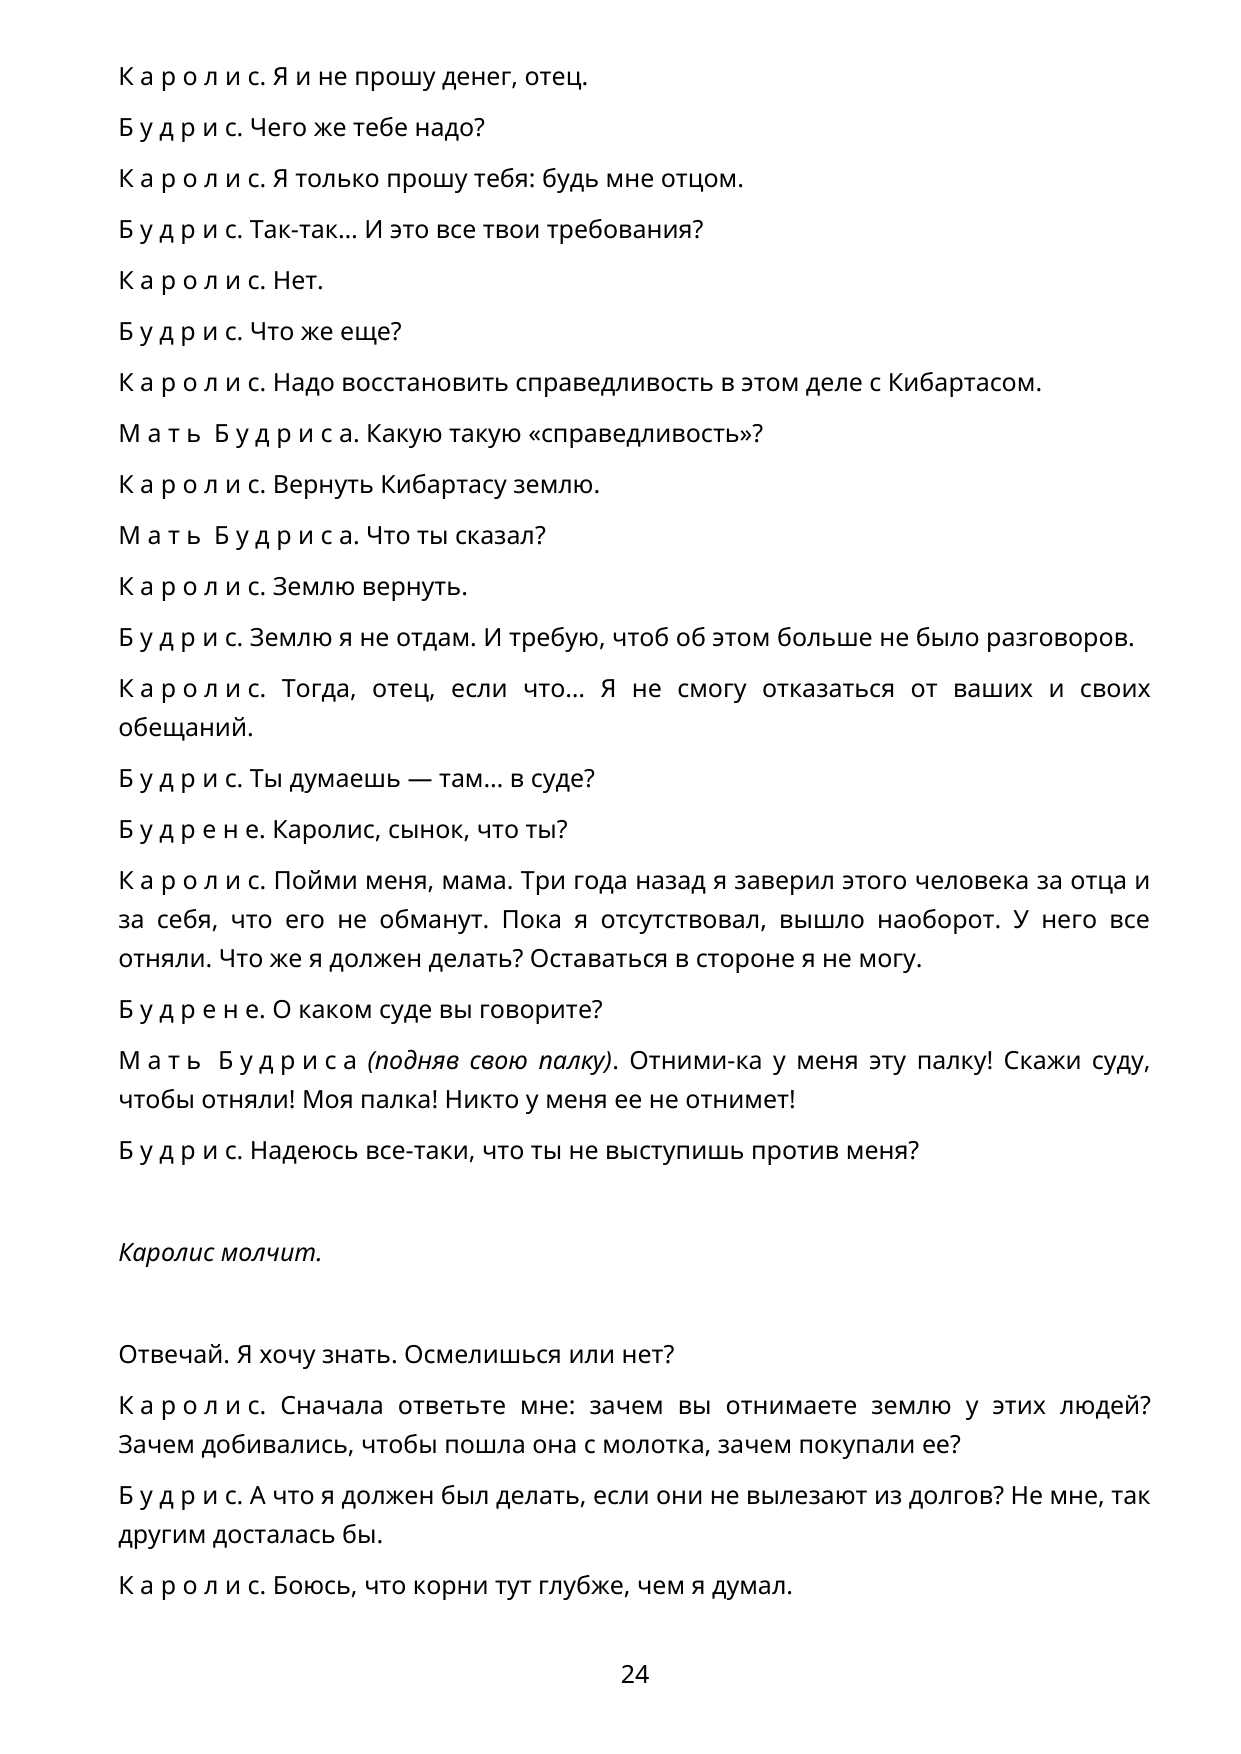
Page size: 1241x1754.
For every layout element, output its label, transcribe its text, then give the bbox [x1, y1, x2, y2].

text Б у д р е н е. О каком суде вы говорите? [118, 992, 1152, 1026]
text К а р о л и с. Боюсь, что корни тут глубже, чем я думал. [118, 1567, 1152, 1602]
text К а р о л и с. Землю вернуть. [118, 568, 1152, 602]
text Б у д р и с. Ты думаешь — там… в суде? [118, 760, 1152, 794]
text Б у д р и с. Чего же тебе надо? [118, 110, 1152, 144]
text Б у д р и с. А что я должен был делать, если они не вылезают из долгов? Не мне, так другим досталась бы. [118, 1477, 1152, 1551]
text М а т ь Б у д р и с а. Какую такую «справедливость»? [118, 416, 1152, 450]
text К а р о л и с. Я и не прошу денег, отец. [118, 59, 1152, 93]
text Б у д р и с. Землю я не отдам. И требую, чтоб об этом больше не было разговоров. [118, 619, 1152, 653]
text К а р о л и с. Надо восстановить справедливость в этом деле с Кибартасом. [118, 365, 1152, 399]
text К а р о л и с. Сначала ответьте мне: зачем вы отнимаете землю у этих людей? Зачем добивались, чтобы пошла она с молотка, зачем покупали ее? [118, 1387, 1152, 1461]
text Б у д р и с. Что же еще? [118, 314, 1152, 348]
text Б у д р е н е. Каролис, сынок, что ты? [118, 811, 1152, 845]
text К а р о л и с. Нет. [118, 263, 1152, 297]
text Б у д р и с. Так-так… И это все твои требования? [118, 212, 1152, 246]
text Отвечай. Я хочу знать. Осмелишься или нет? [118, 1336, 1152, 1370]
text К а р о л и с. Тогда, отец, если что… Я не смогу отказаться от ваших и своих обещаний. [118, 670, 1152, 743]
text К а р о л и с. Вернуть Кибартасу землю. [118, 467, 1152, 501]
text К а р о л и с. Пойми меня, мама. Три года назад я заверил этого человека за отца и за себя, что его не обманут. Пока я отсутствовал, вышло наоборот. У него все отняли. Что же я должен делать? Оставаться в стороне я не могу. [118, 862, 1152, 975]
text Б у д р и с. Надеюсь все-таки, что ты не выступишь против меня? [118, 1133, 1152, 1167]
text М а т ь Б у д р и с а. Что ты сказал? [118, 517, 1152, 552]
text Каролис молчит. [118, 1234, 1152, 1268]
text К а р о л и с. Я только прошу тебя: будь мне отцом. [118, 161, 1152, 195]
text М а т ь Б у д р и с а (подняв свою палку). Отними-ка у меня эту палку! Скажи суду, чтобы отняли! Моя палка! Никто у меня ее не отнимет! [118, 1042, 1152, 1116]
